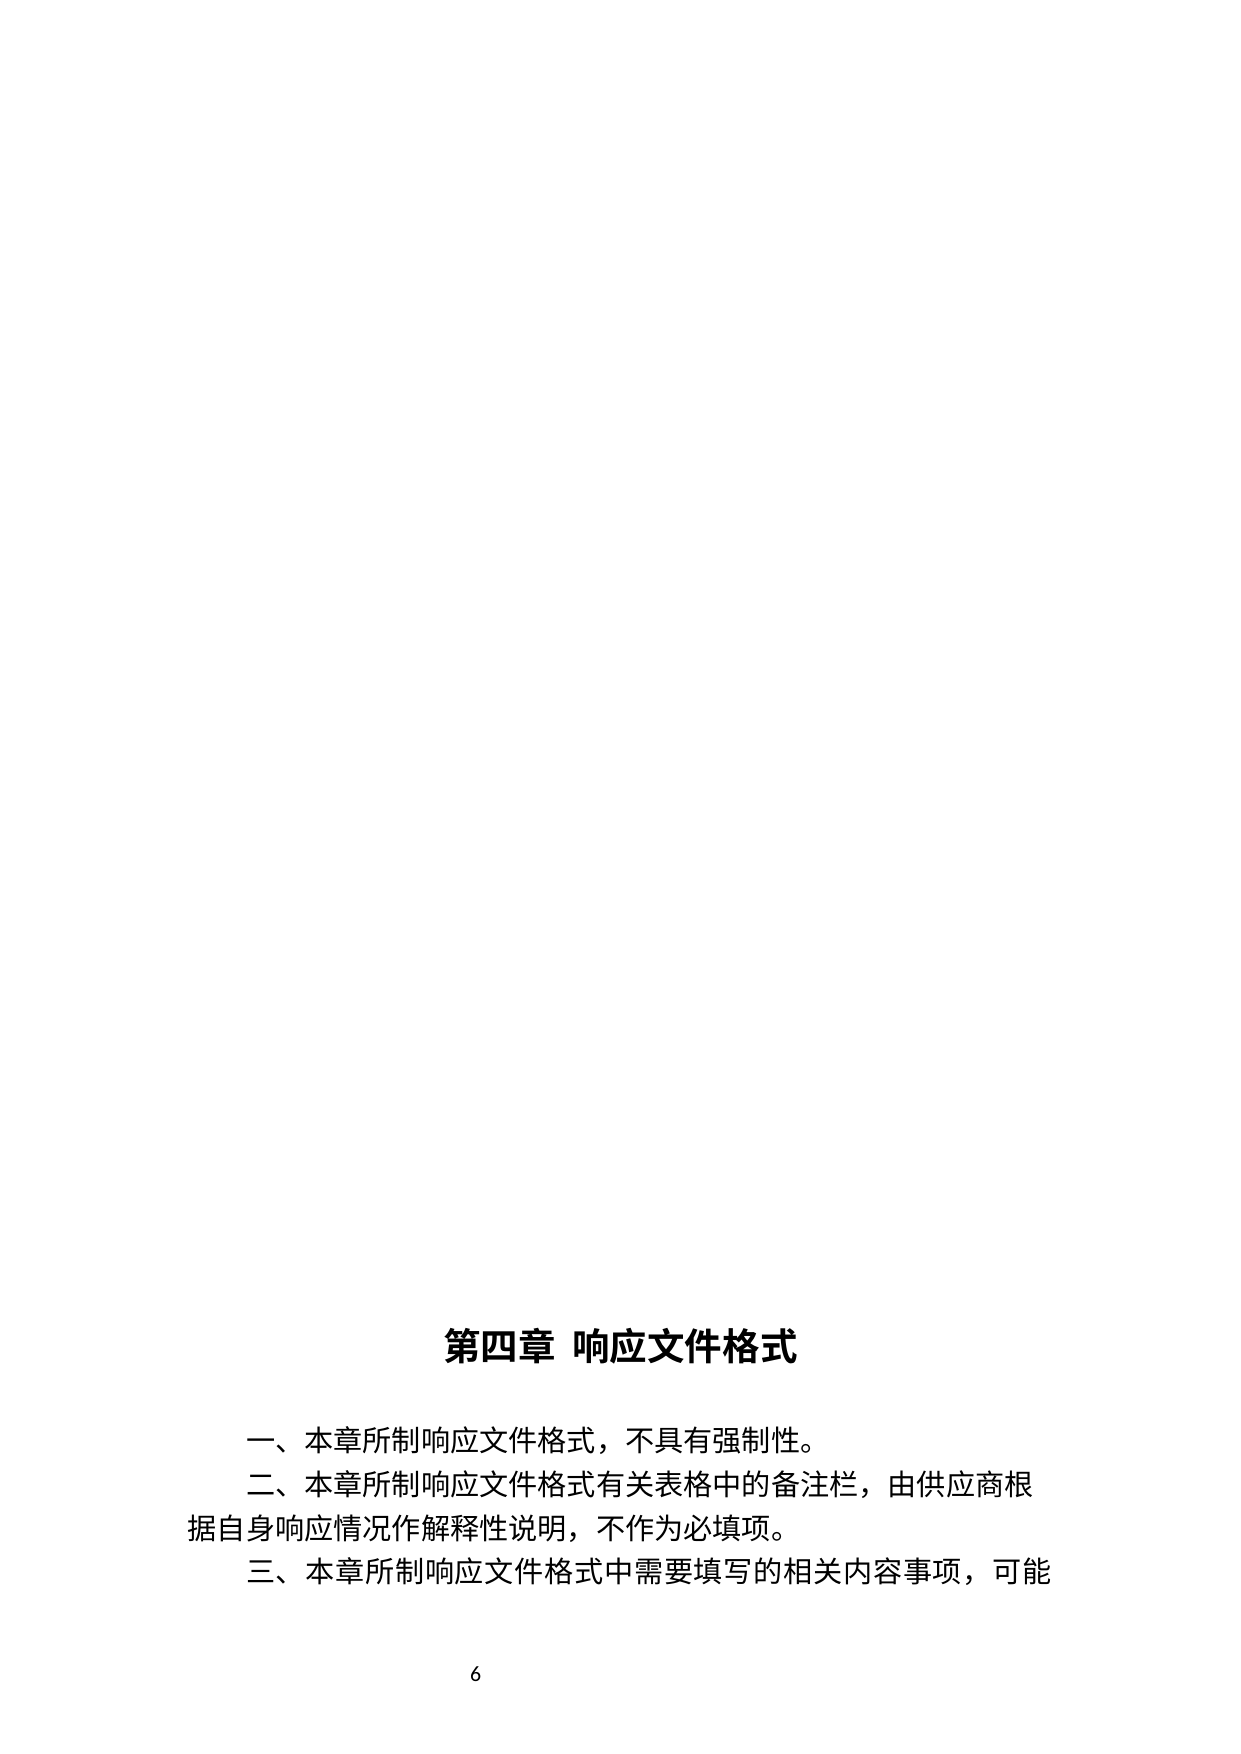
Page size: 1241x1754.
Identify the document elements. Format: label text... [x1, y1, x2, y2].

subtitle 第四章 响应文件格式 [187, 1312, 1053, 1377]
list 本章所制响应文件格式，不具有强制性。 [187, 1417, 1053, 1460]
list 二、本章所制响应文件格式有关表格中的备注栏，由供应商根据自身响应情况作解释性说明，不作为必填项。 [187, 1460, 1053, 1548]
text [187, 1548, 1053, 1592]
